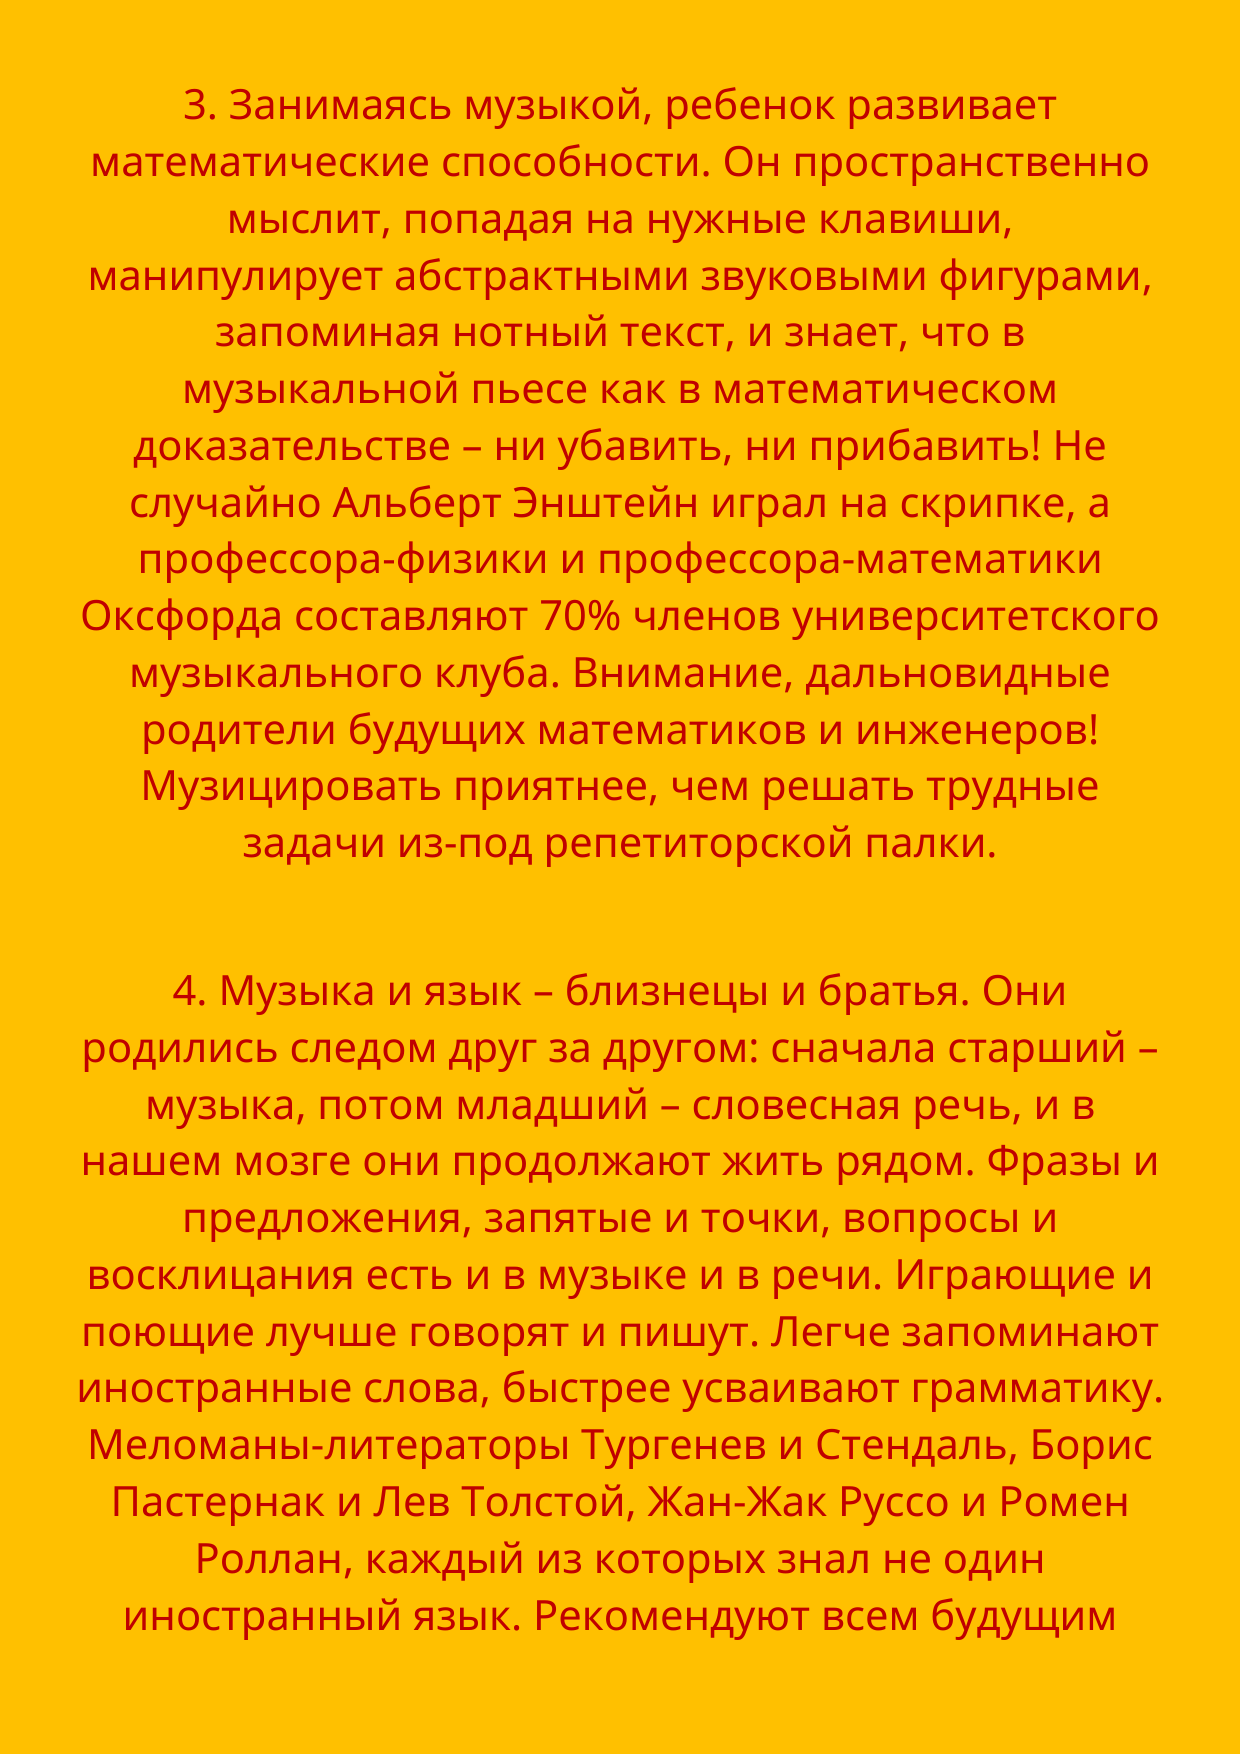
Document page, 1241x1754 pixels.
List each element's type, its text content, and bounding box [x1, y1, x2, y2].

text 3. Занимаясь музыкой, ребенок развивает математические способности. Он пространственно мыслит, попадая на нужные клавиши, манипулирует абстрактными звуковыми фигурами, запоминая нотный текст, и знает, что в музыкальной пьесе как в математическом доказательстве – ни убавить, ни прибавить! Не случайно Альберт Энштейн играл на скрипке, а профессора-физики и профессора-математики Оксфорда составляют 70% членов университетского музыкального клуба. Внимание, дальновидные родители будущих математиков и инженеров! Музицировать приятнее, чем решать трудные задачи из-под репетиторской палки. [75, 75, 1165, 870]
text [75, 961, 1165, 1642]
